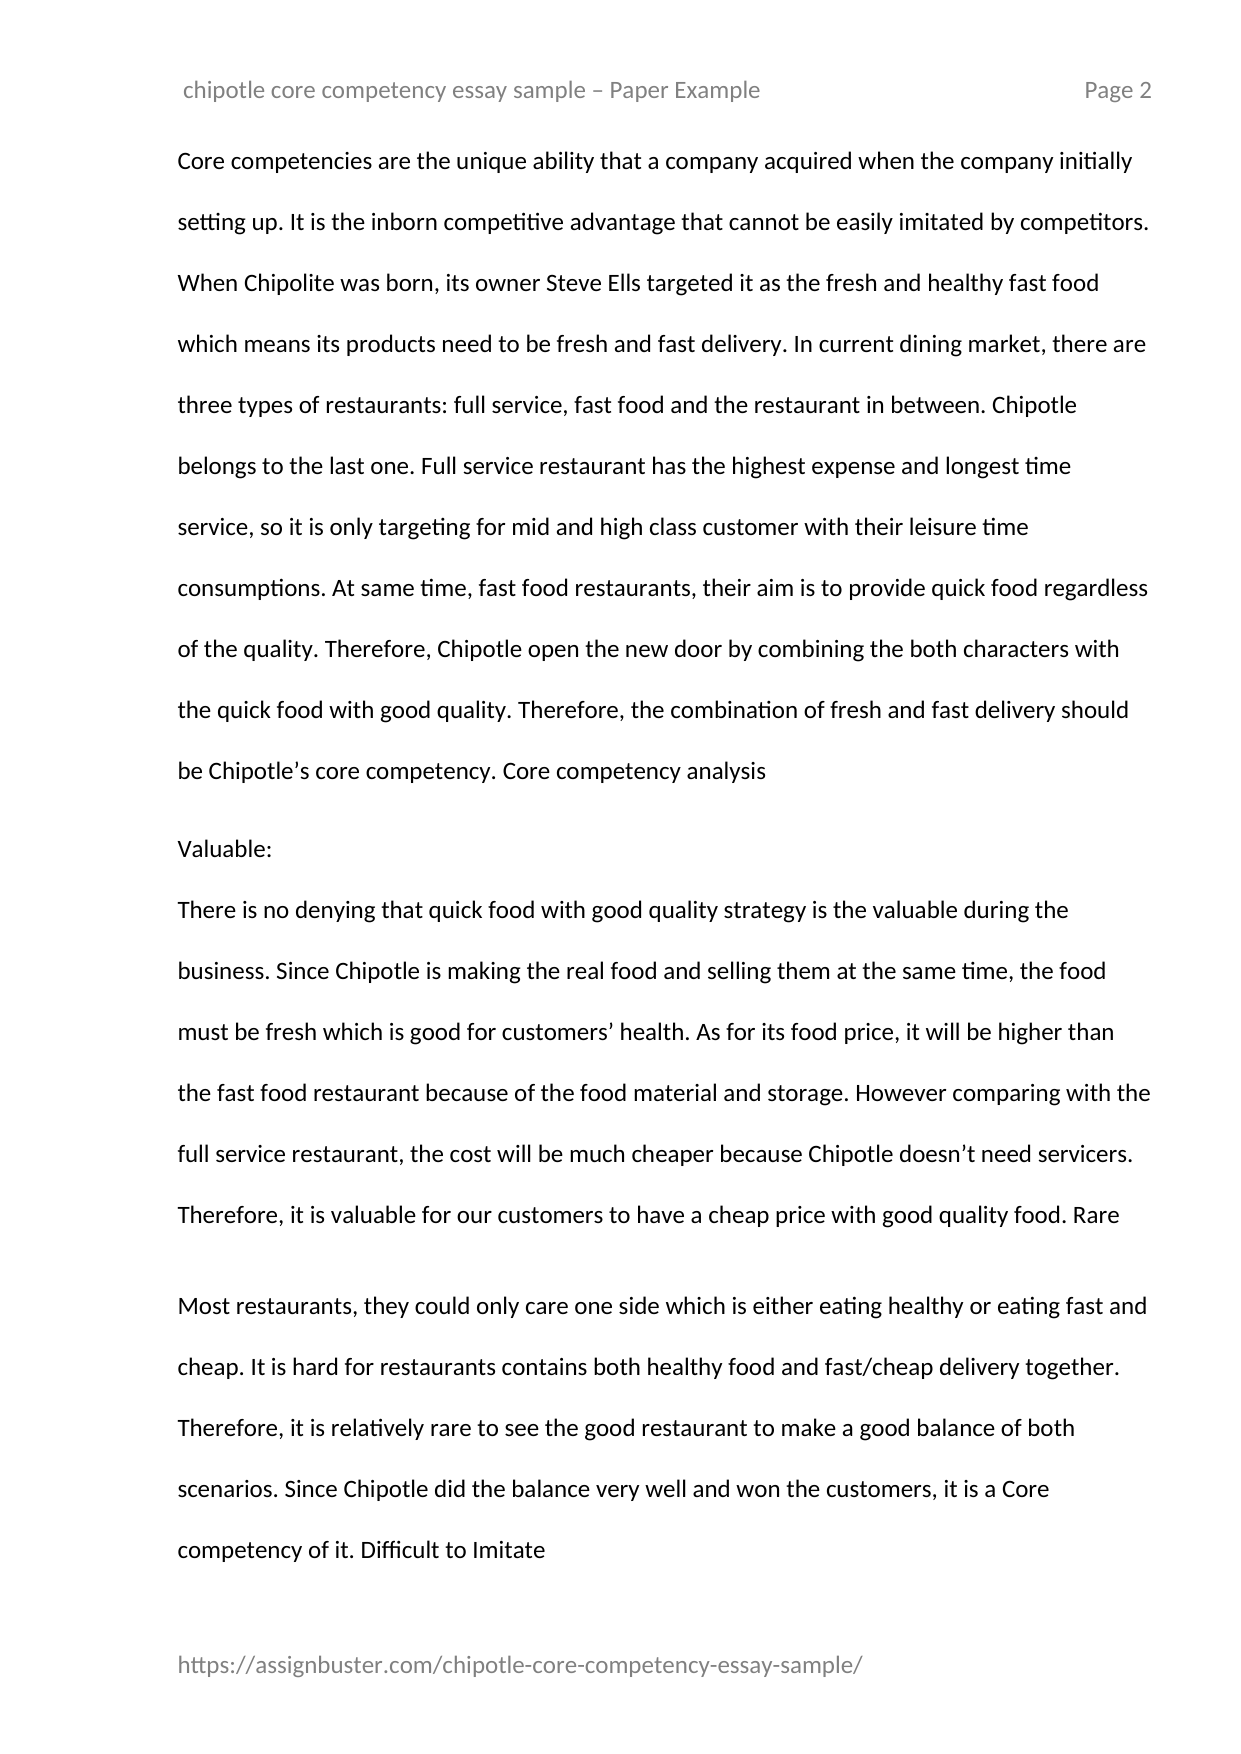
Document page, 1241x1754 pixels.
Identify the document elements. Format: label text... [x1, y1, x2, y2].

text Valuable: There is no denying that quick food with good quality strategy is the valuable during the business. Since Chipotle is making the real food and selling them at the same time, the food must be fresh which is good for customers’ health. As for its food price, it will be higher than the fast food restaurant because of the food material and storage. However comparing with the full service restaurant, the cost will be much cheaper because Chipotle doesn’t need servicers. Therefore, it is valuable for our customers to have a cheap price with good quality food. Rare [177, 833, 1152, 1230]
text Most restaurants, they could only care one side which is either eating healthy or eating fast and cheap. It is hard for restaurants contains both healthy food and fast/cheap delivery together. Therefore, it is relatively rare to see the good restaurant to make a good balance of both scenarios. Since Chipotle did the balance very well and won the customers, it is a Core competency of it. Difficult to Imitate [177, 1290, 1152, 1564]
text Core competencies are the unique ability that a company acquired when the company initially setting up. It is the inborn competitive advantage that cannot be easily imitated by competitors. When Chipolite was born, its owner Steve Ells targeted it as the fresh and healthy fast food which means its products need to be fresh and fast delivery. In current dining market, there are three types of restaurants: full service, fast food and the restaurant in between. Chipotle belongs to the last one. Full service restaurant has the highest expense and longest time service, so it is only targeting for mid and high class customer with their leisure time consumptions. At same time, fast food restaurants, their aim is to provide quick food regardless of the quality. Therefore, Chipotle open the new door by combining the both characters with the quick food with good quality. Therefore, the combination of fresh and fast delivery should be Chipotle’s core competency. Core competency analysis [177, 145, 1152, 786]
